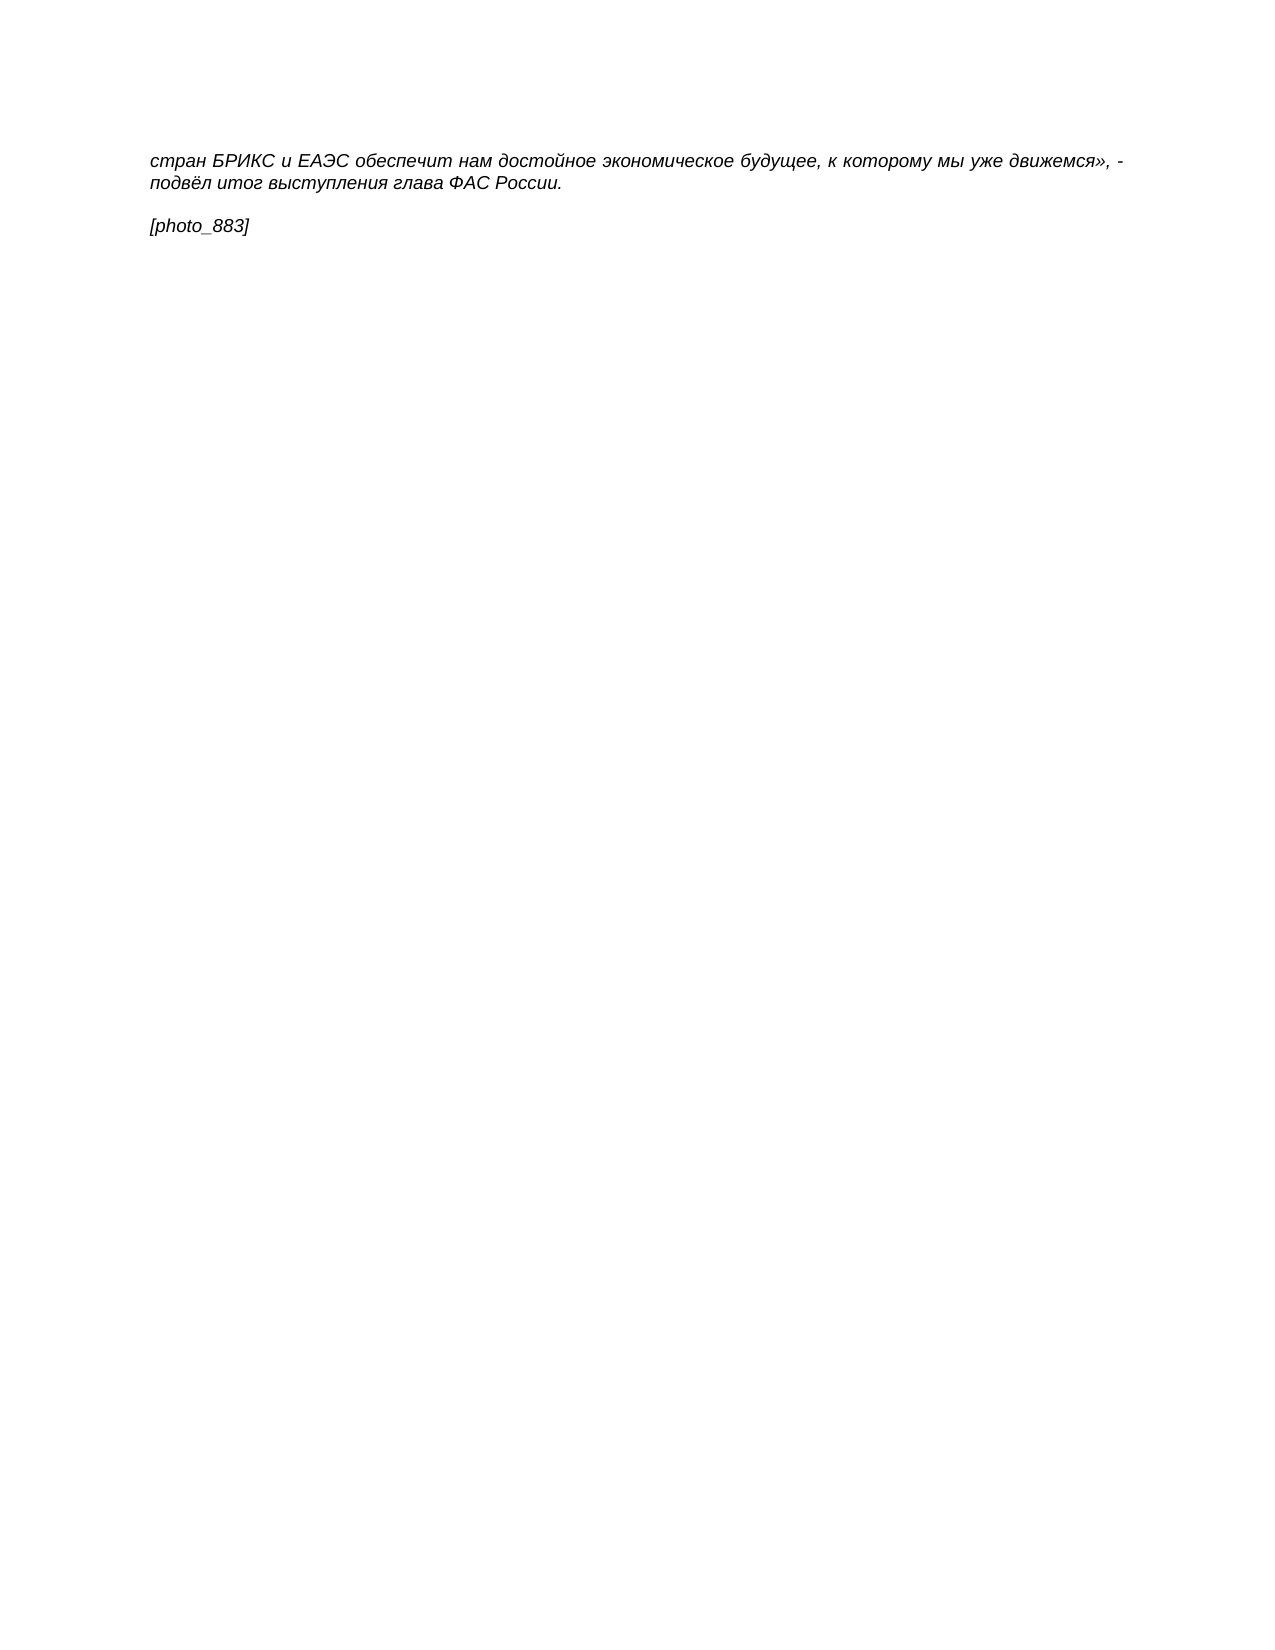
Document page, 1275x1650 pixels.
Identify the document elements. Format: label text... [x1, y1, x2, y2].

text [150, 150, 1125, 193]
text [photo_883] [150, 215, 1125, 236]
